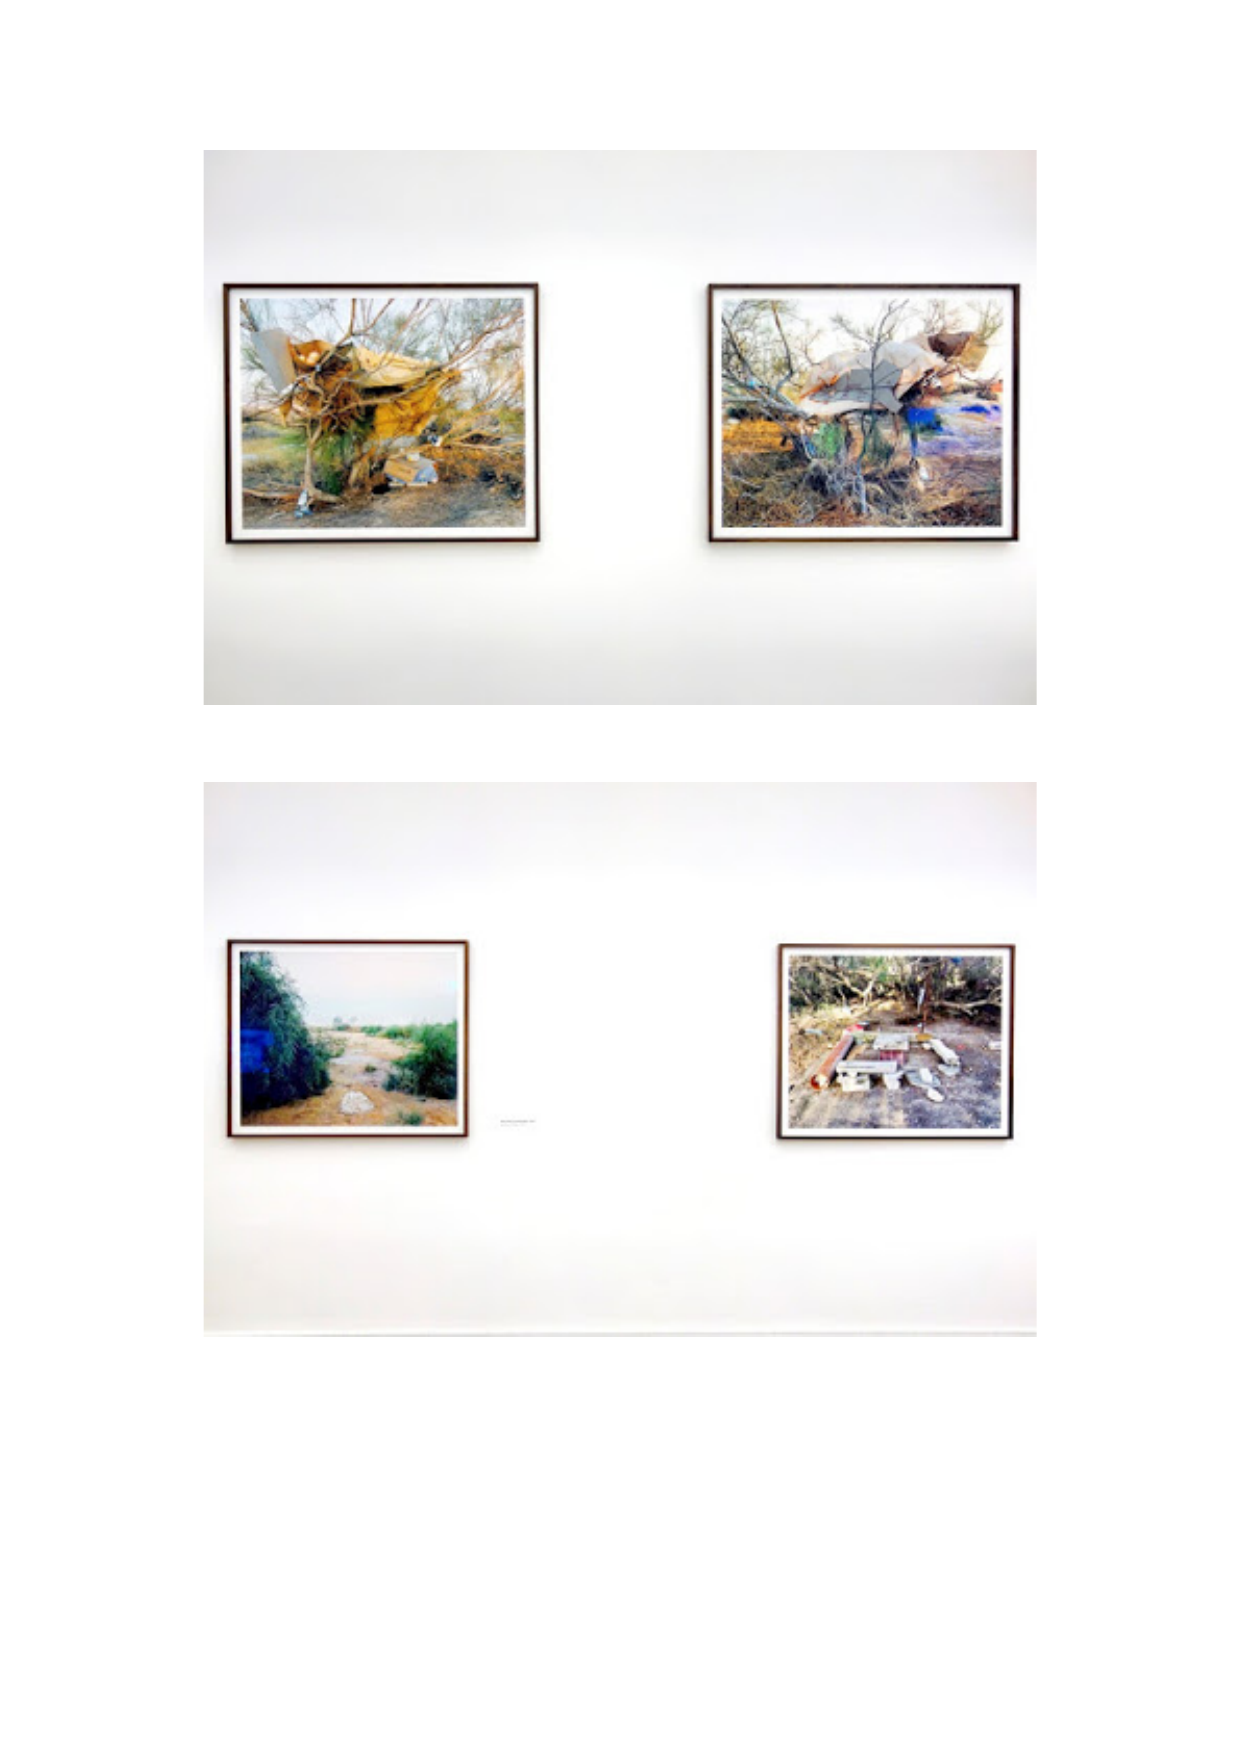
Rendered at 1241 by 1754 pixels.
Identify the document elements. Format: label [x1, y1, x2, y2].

picture [203, 782, 1037, 1337]
picture [203, 150, 1037, 705]
